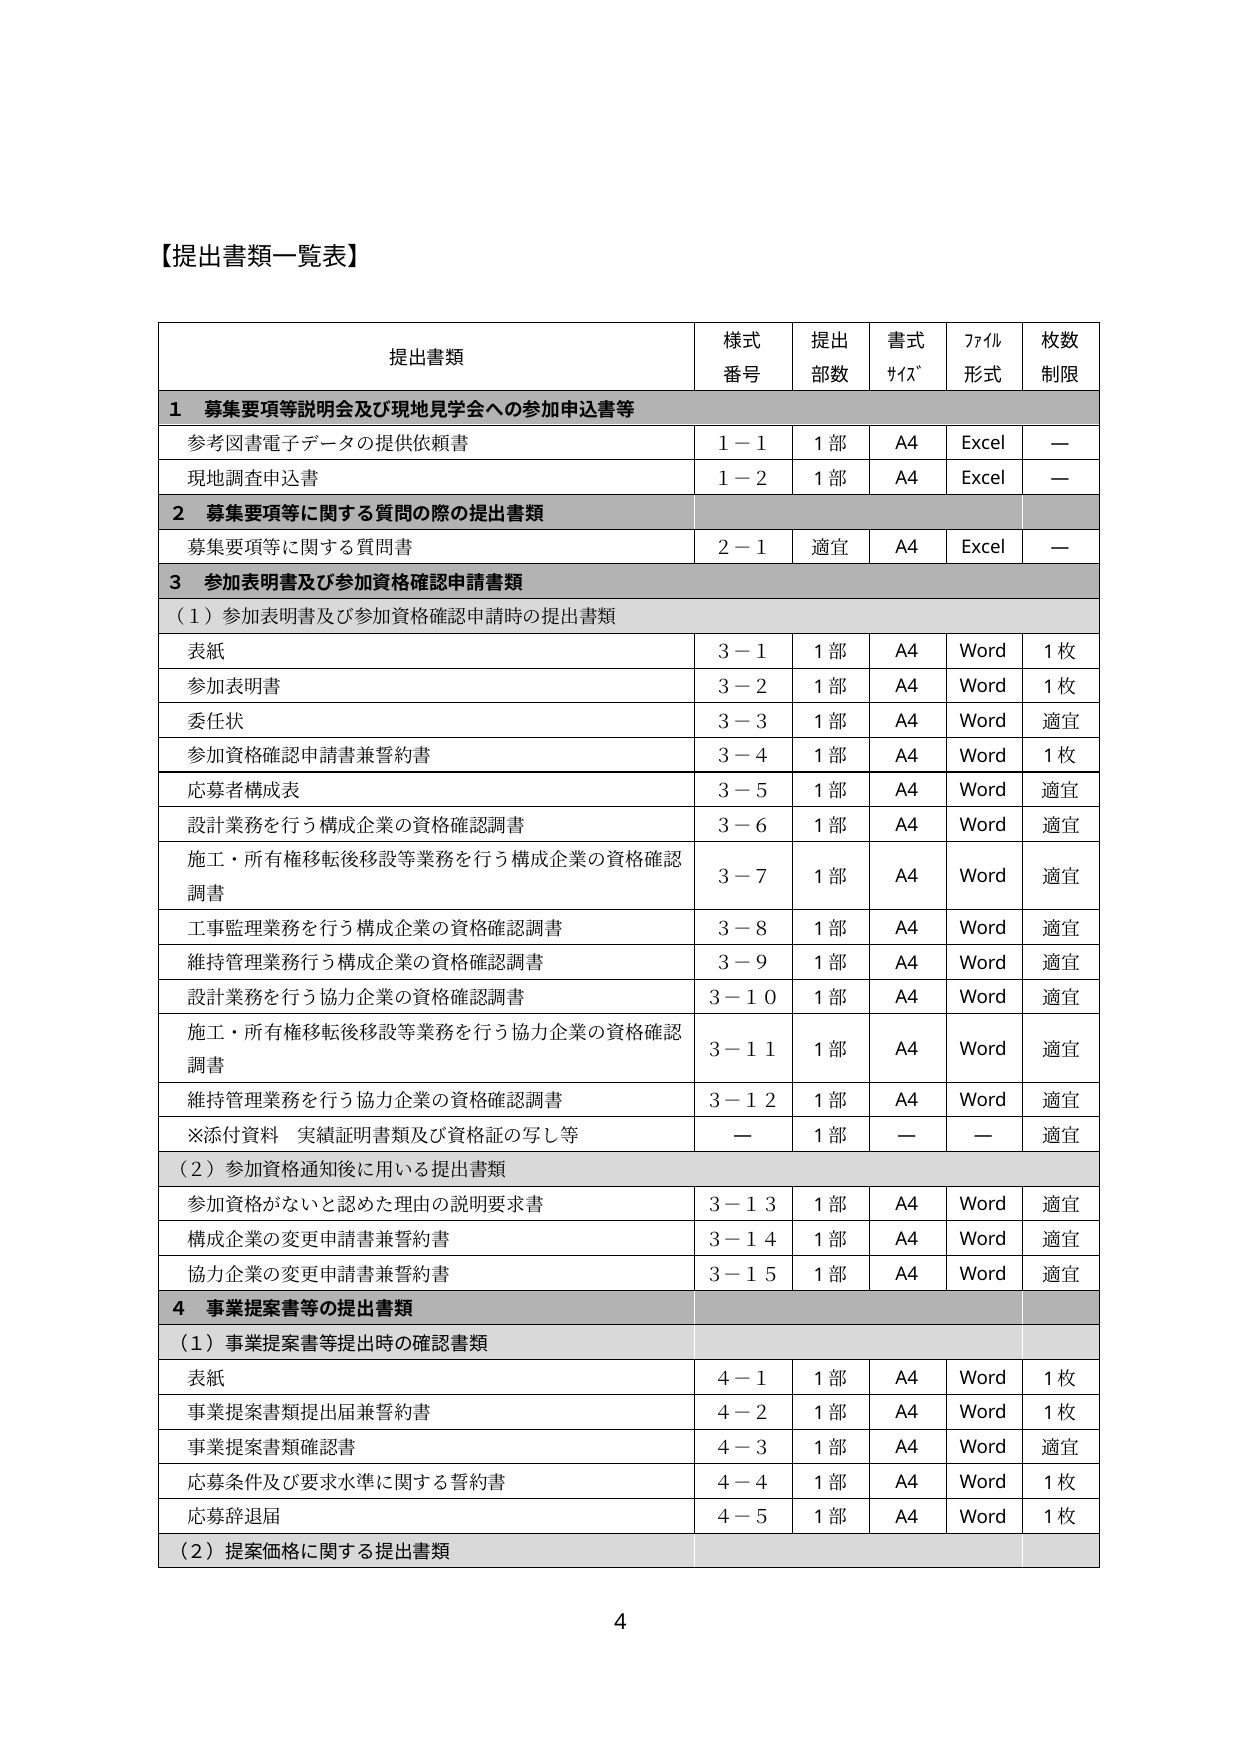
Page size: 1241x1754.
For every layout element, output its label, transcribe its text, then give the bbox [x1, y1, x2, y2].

table_cell 現地調査申込書 [159, 460, 694, 494]
table_cell ３－１ [695, 634, 792, 667]
table_cell ― [870, 1117, 946, 1151]
table_cell ― [695, 1117, 792, 1151]
table_cell ３ 参加表明書及び参加資格確認申請書類 [159, 564, 1099, 598]
table_cell [946, 1534, 1022, 1567]
table_cell [946, 495, 1022, 529]
table_header 様式 番号 [695, 323, 792, 390]
table_cell 1部 [793, 807, 869, 841]
table_cell （２）提案価格に関する提出書類 [159, 1534, 694, 1567]
table_cell 1部 [793, 1256, 869, 1290]
table_cell A4 [870, 530, 946, 563]
table_cell Word [947, 1187, 1022, 1220]
table_cell ― [947, 1117, 1022, 1151]
table_cell ― [1023, 460, 1099, 494]
table_cell A4 [870, 634, 946, 667]
table_cell 適宜 [1023, 1117, 1099, 1151]
table_cell ３－１３ [695, 1187, 792, 1220]
table_cell 1枚 [1023, 1464, 1099, 1498]
table_cell Word [947, 1464, 1022, 1498]
table_cell 適宜 [1023, 1083, 1099, 1116]
table_cell ３－１１ [695, 1014, 792, 1082]
table_cell A4 [870, 1221, 946, 1255]
table_cell Excel [947, 530, 1022, 563]
table_cell [946, 1291, 1022, 1324]
table_cell 1部 [793, 426, 869, 459]
table_cell Word [947, 1221, 1022, 1255]
table_cell A4 [870, 669, 946, 702]
table_cell 1部 [793, 910, 869, 944]
table_cell 1部 [793, 773, 869, 806]
table_cell 1枚 [1023, 738, 1099, 771]
table_cell A4 [870, 842, 946, 909]
table_cell A4 [870, 1360, 946, 1394]
table_cell 1部 [793, 1083, 869, 1116]
table_cell 1部 [793, 634, 869, 667]
table_cell 協力企業の変更申請書兼誓約書 [159, 1256, 694, 1290]
table_cell 施工・所有権移転後移設等業務を行う協力企業の資格確認調書 [159, 1014, 694, 1082]
table_cell Word [947, 634, 1022, 667]
table_cell A4 [870, 945, 946, 978]
table_header 提出書類 [159, 323, 694, 390]
table_cell 1部 [793, 1430, 869, 1463]
table_cell 適宜 [1023, 773, 1099, 806]
table_cell 1部 [793, 1117, 869, 1151]
table_cell ３－７ [695, 842, 792, 909]
table_cell ４－５ [695, 1499, 792, 1532]
table_cell ４－２ [695, 1395, 792, 1428]
table_cell [793, 1325, 869, 1359]
table_cell A4 [870, 1083, 946, 1116]
table_cell ３－１０ [695, 980, 792, 1013]
table_cell 適宜 [1023, 945, 1099, 978]
table_cell A4 [870, 1187, 946, 1220]
table_cell 1部 [793, 703, 869, 737]
table_cell １－２ [695, 460, 792, 494]
table_cell （２）参加資格通知後に用いる提出書類 [159, 1152, 1099, 1186]
table_cell ４－１ [695, 1360, 792, 1394]
table_cell A4 [870, 738, 946, 771]
table_cell 1枚 [1023, 1499, 1099, 1532]
table_cell 1部 [793, 460, 869, 494]
table_cell ２ 募集要項等に関する質問の際の提出書類 [159, 495, 694, 529]
table_cell Word [947, 1014, 1022, 1082]
table_cell 適宜 [793, 530, 869, 563]
table_cell A4 [870, 1014, 946, 1082]
table_cell Word [947, 773, 1022, 806]
table_cell ― [1023, 530, 1099, 563]
table_cell 募集要項等に関する質問書 [159, 530, 694, 563]
table_cell 1部 [793, 945, 869, 978]
table_cell [1023, 1325, 1099, 1359]
table_cell [869, 495, 946, 529]
table_cell 1枚 [1023, 634, 1099, 667]
table_cell 設計業務を行う構成企業の資格確認調書 [159, 807, 694, 841]
table_cell [793, 1534, 869, 1567]
table_cell [946, 1325, 1022, 1359]
table_cell ― [1023, 426, 1099, 459]
table_cell 事業提案書類確認書 [159, 1430, 694, 1463]
table_cell 設計業務を行う協力企業の資格確認調書 [159, 980, 694, 1013]
table_cell 1部 [793, 1014, 869, 1082]
table_cell 参加表明書 [159, 669, 694, 702]
table_cell [793, 1291, 869, 1324]
table_cell Word [947, 842, 1022, 909]
table_cell A4 [870, 807, 946, 841]
table_cell 維持管理業務を行う協力企業の資格確認調書 [159, 1083, 694, 1116]
table_cell Word [947, 1360, 1022, 1394]
table_cell [1023, 495, 1099, 529]
table_cell 委任状 [159, 703, 694, 737]
table_cell [869, 1325, 946, 1359]
table_cell 1枚 [1023, 669, 1099, 702]
table_cell A4 [870, 1464, 946, 1498]
table_cell 適宜 [1023, 807, 1099, 841]
table_cell 1部 [793, 842, 869, 909]
table_cell Word [947, 1083, 1022, 1116]
table_cell ４－４ [695, 1464, 792, 1498]
table_cell 1枚 [1023, 1360, 1099, 1394]
table_cell [793, 495, 869, 529]
table_cell [695, 1325, 793, 1359]
table_cell 1部 [793, 1187, 869, 1220]
table_cell Word [947, 980, 1022, 1013]
table_cell A4 [870, 460, 946, 494]
table_cell Word [947, 1256, 1022, 1290]
table_cell ４－３ [695, 1430, 792, 1463]
table_cell 応募条件及び要求水準に関する誓約書 [159, 1464, 694, 1498]
table_cell １ 募集要項等説明会及び現地見学会への参加申込書等 [159, 391, 1099, 424]
table_cell 1部 [793, 669, 869, 702]
table_cell ３－５ [695, 773, 792, 806]
table_cell Word [947, 910, 1022, 944]
table_header 書式 ｻｲｽﾞ [870, 323, 946, 390]
table_cell 1部 [793, 1499, 869, 1532]
subtitle 【提出書類一覧表】 [148, 221, 1092, 288]
table_cell A4 [870, 1256, 946, 1290]
table_cell 応募者構成表 [159, 773, 694, 806]
table_cell ３－３ [695, 703, 792, 737]
table_header 枚数 制限 [1023, 323, 1099, 390]
table_cell [1023, 1534, 1099, 1567]
table_cell （１）参加表明書及び参加資格確認申請時の提出書類 [159, 599, 1099, 633]
table_cell ３－９ [695, 945, 792, 978]
table_cell 適宜 [1023, 910, 1099, 944]
table_cell Word [947, 703, 1022, 737]
table_cell [695, 495, 793, 529]
table_cell 構成企業の変更申請書兼誓約書 [159, 1221, 694, 1255]
table_cell Excel [947, 426, 1022, 459]
table_cell ３－１５ [695, 1256, 792, 1290]
table_cell 適宜 [1023, 1014, 1099, 1082]
table_cell １－１ [695, 426, 792, 459]
table_cell ２－１ [695, 530, 792, 563]
table_cell Word [947, 1430, 1022, 1463]
table_cell 適宜 [1023, 1187, 1099, 1220]
table_cell Word [947, 1395, 1022, 1428]
table_cell ３－４ [695, 738, 792, 771]
table_cell 施工・所有権移転後移設等業務を行う構成企業の資格確認調書 [159, 842, 694, 909]
table_cell A4 [870, 910, 946, 944]
table_cell （１）事業提案書等提出時の確認書類 [159, 1325, 694, 1359]
table_cell 適宜 [1023, 842, 1099, 909]
table_cell 1部 [793, 1464, 869, 1498]
table_header ﾌｧｲﾙ 形式 [947, 323, 1022, 390]
table_cell 参加資格がないと認めた理由の説明要求書 [159, 1187, 694, 1220]
table_cell ３－１４ [695, 1221, 792, 1255]
table_cell Word [947, 738, 1022, 771]
table_cell [695, 1291, 793, 1324]
table_cell 1部 [793, 738, 869, 771]
table_cell A4 [870, 426, 946, 459]
table_cell 適宜 [1023, 1256, 1099, 1290]
table_cell [1023, 1291, 1099, 1324]
table_cell A4 [870, 1430, 946, 1463]
table_cell ４ 事業提案書等の提出書類 [159, 1291, 694, 1324]
table_cell ３－６ [695, 807, 792, 841]
table_cell A4 [870, 773, 946, 806]
table_cell 1枚 [1023, 1395, 1099, 1428]
table_cell 応募辞退届 [159, 1499, 694, 1532]
table_cell ３－２ [695, 669, 792, 702]
table_cell Word [947, 669, 1022, 702]
table_cell Word [947, 807, 1022, 841]
table_cell ３－１２ [695, 1083, 792, 1116]
table_cell Excel [947, 460, 1022, 494]
table_header 提出 部数 [793, 323, 869, 390]
table_cell 適宜 [1023, 1221, 1099, 1255]
table_cell 1部 [793, 980, 869, 1013]
table_cell Word [947, 1499, 1022, 1532]
table_cell A4 [870, 980, 946, 1013]
table_cell ３－８ [695, 910, 792, 944]
table_cell [695, 1534, 793, 1567]
table_cell A4 [870, 1499, 946, 1532]
table_cell 1部 [793, 1395, 869, 1428]
table_cell A4 [870, 1395, 946, 1428]
table_cell 工事監理業務を行う構成企業の資格確認調書 [159, 910, 694, 944]
table_cell [869, 1291, 946, 1324]
table_cell 適宜 [1023, 703, 1099, 737]
table_cell 1部 [793, 1221, 869, 1255]
table_cell A4 [870, 703, 946, 737]
table_cell 適宜 [1023, 1430, 1099, 1463]
table_cell 表紙 [159, 634, 694, 667]
table_cell 参加資格確認申請書兼誓約書 [159, 738, 694, 771]
table_cell 適宜 [1023, 980, 1099, 1013]
table_cell 維持管理業務行う構成企業の資格確認調書 [159, 945, 694, 978]
table_cell ※添付資料 実績証明書類及び資格証の写し等 [159, 1117, 694, 1151]
table_cell 表紙 [159, 1360, 694, 1394]
table_cell 参考図書電子データの提供依頼書 [159, 426, 694, 459]
table_cell 事業提案書類提出届兼誓約書 [159, 1395, 694, 1428]
table_cell 1部 [793, 1360, 869, 1394]
table_cell Word [947, 945, 1022, 978]
table_cell [869, 1534, 946, 1567]
